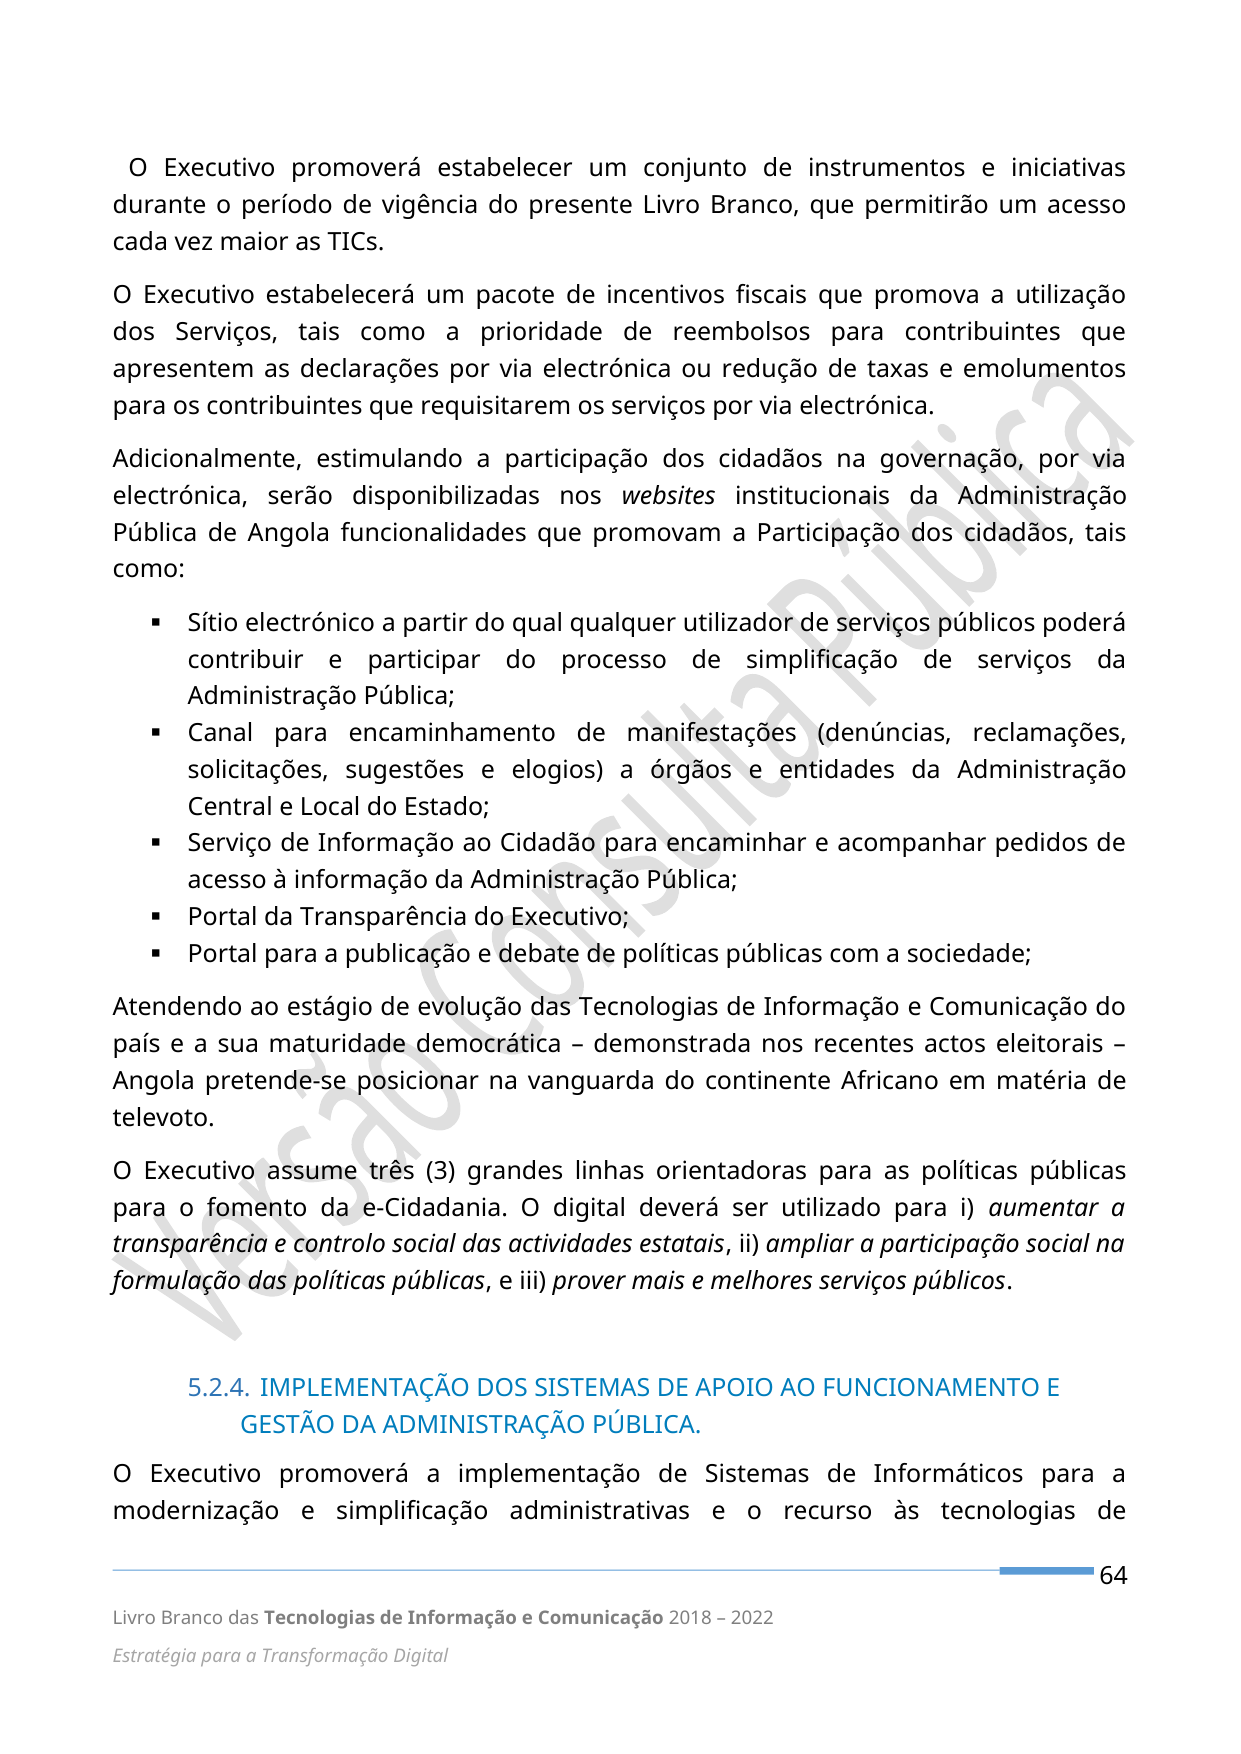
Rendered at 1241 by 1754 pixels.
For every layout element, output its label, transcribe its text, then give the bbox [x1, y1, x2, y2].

subtitle Implementação dos Sistemas de apoio ao Funcionamento e Gestão da Administração Pública. [187, 1370, 1128, 1441]
list Portal da Transparência do Executivo; [150, 899, 1128, 933]
text O Executivo assume três (3) grandes linhas orientadoras para as políticas públicas para o fomento da e-Cidadania. O digital deverá ser utilizado para i) aumentar a transparência e controlo social das actividades estatais, ii) ampliar a participação social na formulação das políticas públicas, e iii) prover mais e melhores serviços públicos. [112, 1153, 1128, 1297]
text Adicionalmente, estimulando a participação dos cidadãos na governação, por via electrónica, serão disponibilizadas nos websites institucionais da Administração Pública de Angola funcionalidades que promovam a Participação dos cidadãos, tais como: [112, 441, 1128, 585]
list Sítio electrónico a partir do qual qualquer utilizador de serviços públicos poderá contribuir e participar do processo de simplificação de serviços da Administração Pública; [150, 604, 1128, 712]
text O Executivo estabelecerá um pacote de incentivos fiscais que promova a utilização dos Serviços, tais como a prioridade de reembolsos para contribuintes que apresentem as declarações por via electrónica ou redução de taxas e emolumentos para os contribuintes que requisitarem os serviços por via electrónica. [112, 277, 1128, 421]
text O Executivo promoverá estabelecer um conjunto de instrumentos e iniciativas durante o período de vigência do presente Livro Branco, que permitirão um acesso cada vez maior as TICs. [112, 150, 1128, 258]
list Canal para encaminhamento de manifestações (denúncias, reclamações, solicitações, sugestões e elogios) a órgãos e entidades da Administração Central e Local do Estado; [150, 715, 1128, 822]
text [112, 1456, 1128, 1527]
text Atendendo ao estágio de evolução das Tecnologias de Informação e Comunicação do país e a sua maturidade democrática – demonstrada nos recentes actos eleitorais – Angola pretende-se posicionar na vanguarda do continente Africano em matéria de televoto. [112, 989, 1128, 1133]
list Serviço de Informação ao Cidadão para encaminhar e acompanhar pedidos de acesso à informação da Administração Pública; [150, 825, 1128, 896]
list Portal para a publicação e debate de políticas públicas com a sociedade; [150, 935, 1128, 969]
